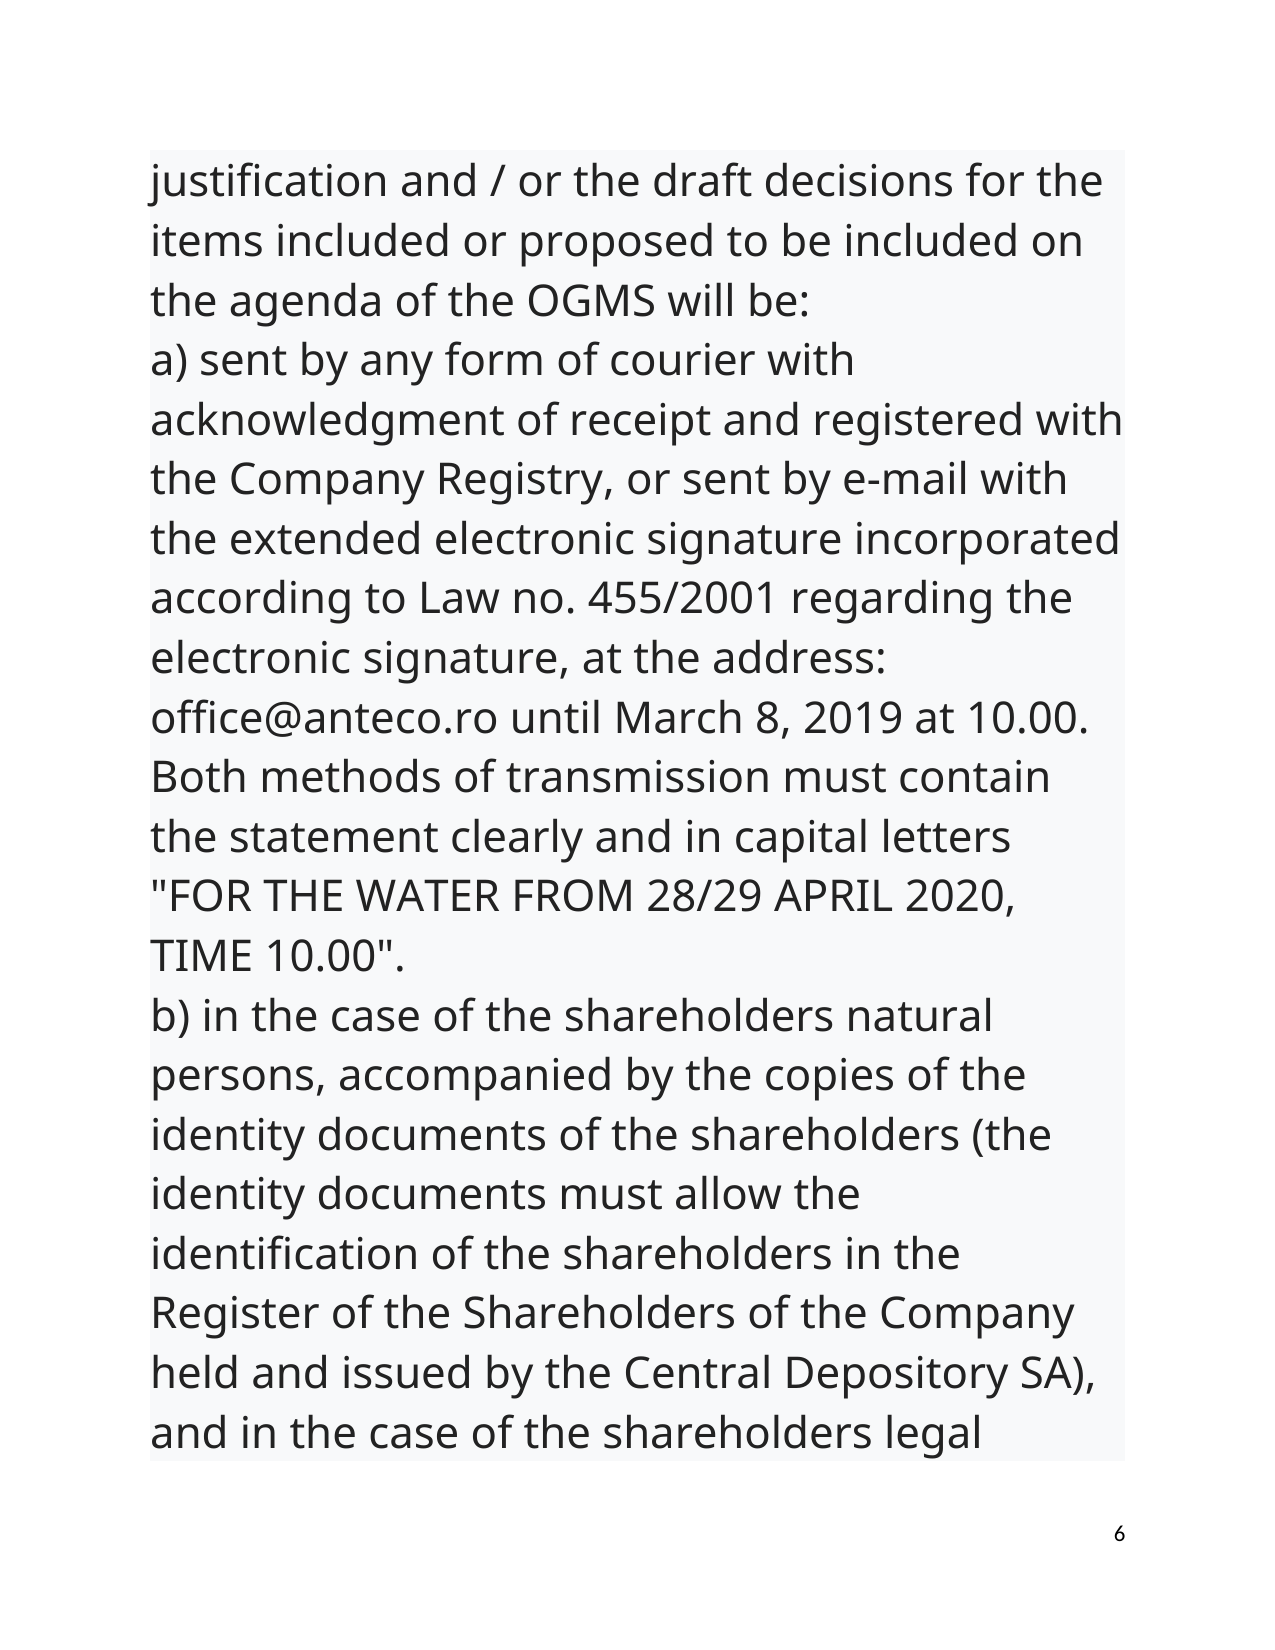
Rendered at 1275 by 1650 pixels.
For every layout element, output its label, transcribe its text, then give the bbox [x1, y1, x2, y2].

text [150, 984, 1125, 1461]
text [150, 150, 1125, 329]
text a) sent by any form of courier with acknowledgment of receipt and registered with the Company Registry, or sent by e-mail with the extended electronic signature incorporated according to Law no. 455/2001 regarding the electronic signature, at the address: office@anteco.ro until March 8, 2019 at 10.00. Both methods of transmission must contain the statement clearly and in capital letters "FOR THE WATER FROM 28/29 APRIL 2020, TIME 10.00". [150, 329, 1125, 984]
